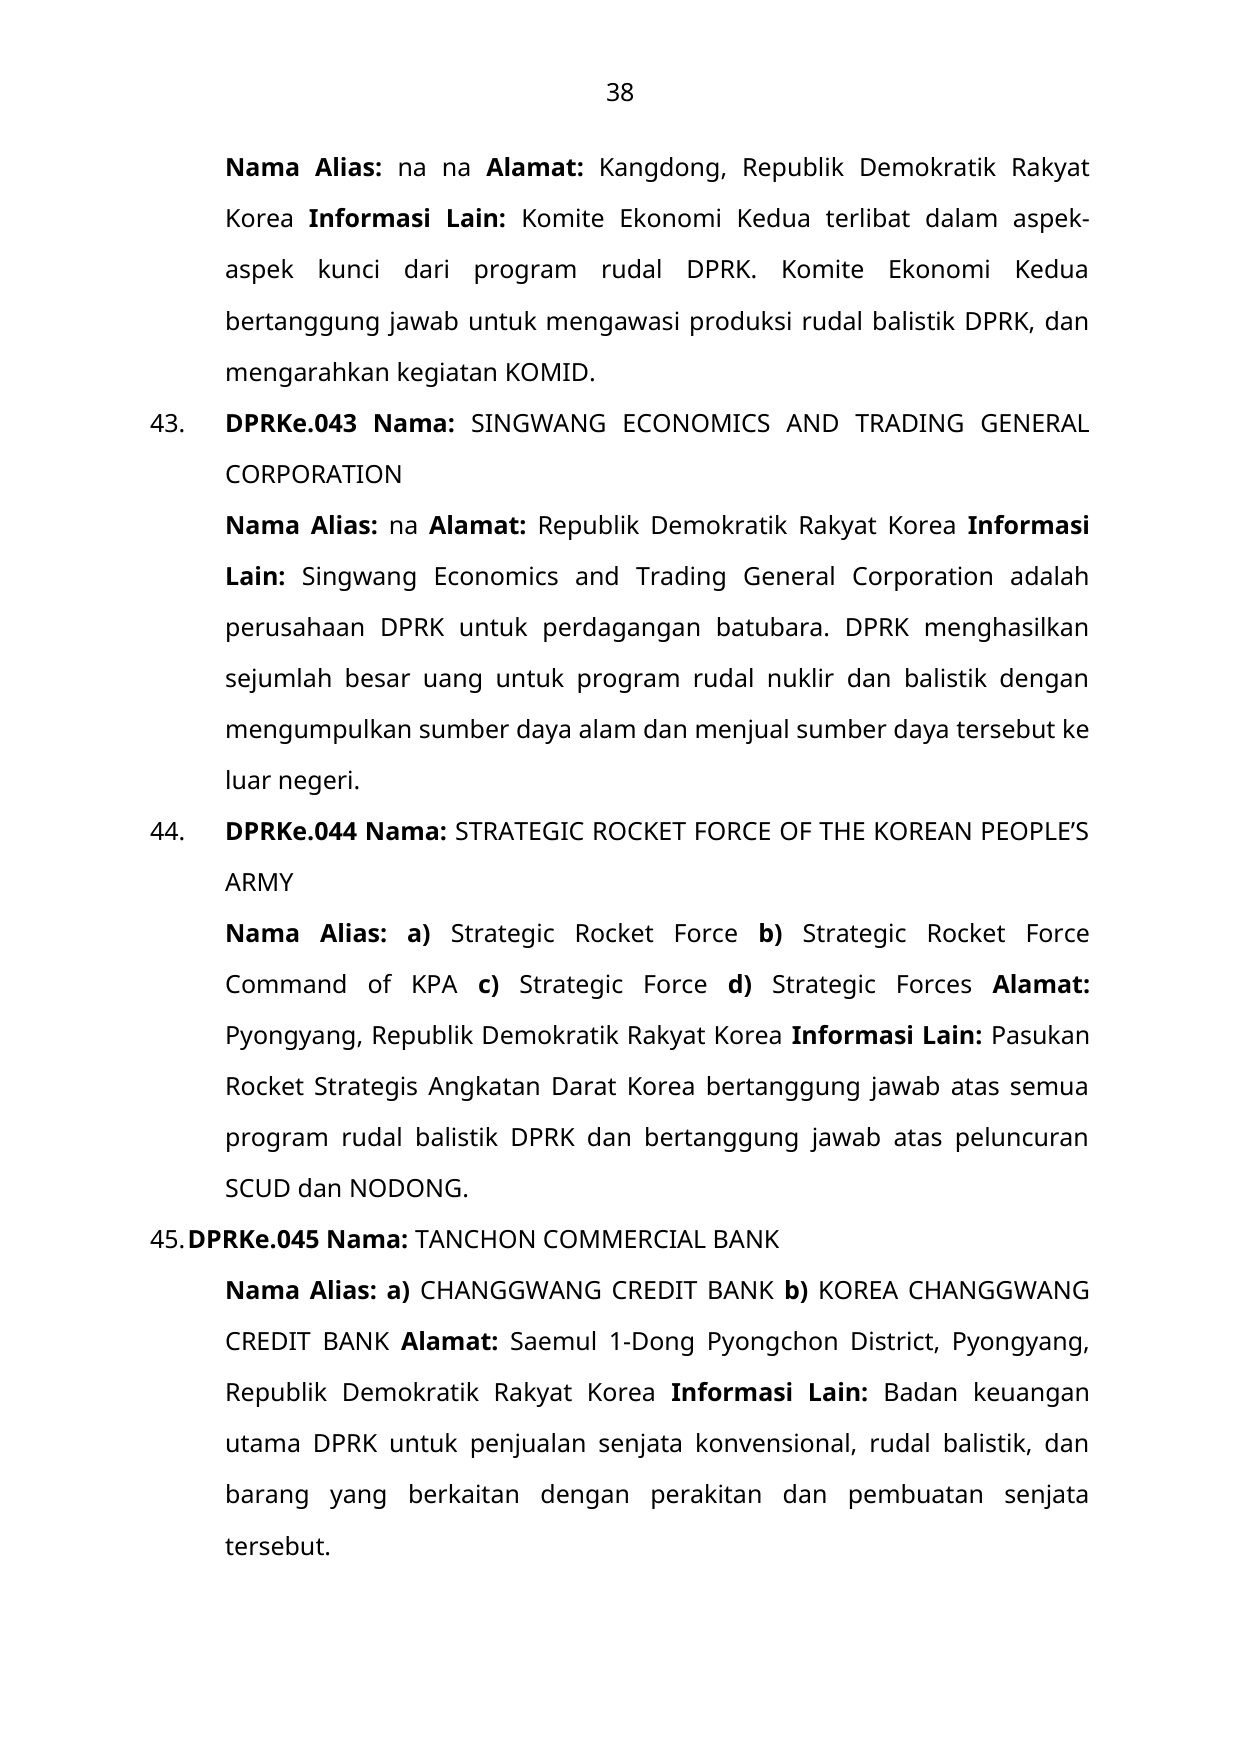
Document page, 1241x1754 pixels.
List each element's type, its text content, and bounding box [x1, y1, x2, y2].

list Nama Alias: a) CHANGGWANG CREDIT BANK b) KOREA CHANGGWANG CREDIT BANK Alamat: Saemul 1-Dong Pyongchon District, Pyongyang, Republik Demokratik Rakyat Korea Informasi Lain: Badan keuangan utama DPRK untuk penjualan senjata konvensional, rudal balistik, dan barang yang berkaitan dengan perakitan dan pembuatan senjata tersebut. [225, 1273, 1090, 1562]
list Nama Alias: na na Alamat: Kangdong, Republik Demokratik Rakyat Korea Informasi Lain: Komite Ekonomi Kedua terlibat dalam aspek-aspek kunci dari program rudal DPRK. Komite Ekonomi Kedua bertanggung jawab untuk mengawasi produksi rudal balistik DPRK, dan mengarahkan kegiatan KOMID. [225, 150, 1090, 388]
list DPRKe.044 Nama: STRATEGIC ROCKET FORCE OF THE KOREAN PEOPLE’S ARMY [150, 813, 1090, 899]
list DPRKe.043 Nama: SINGWANG ECONOMICS AND TRADING GENERAL CORPORATION [150, 405, 1090, 490]
list Nama Alias: na Alamat: Republik Demokratik Rakyat Korea Informasi Lain: Singwang Economics and Trading General Corporation adalah perusahaan DPRK untuk perdagangan batubara. DPRK menghasilkan sejumlah besar uang untuk program rudal nuklir dan balistik dengan mengumpulkan sumber daya alam dan menjual sumber daya tersebut ke luar negeri. [225, 507, 1090, 797]
list Nama Alias: a) Strategic Rocket Force b) Strategic Rocket Force Command of KPA c) Strategic Force d) Strategic Forces Alamat: Pyongyang, Republik Demokratik Rakyat Korea Informasi Lain: Pasukan Rocket Strategis Angkatan Darat Korea bertanggung jawab atas semua program rudal balistik DPRK dan bertanggung jawab atas peluncuran SCUD dan NODONG. [225, 916, 1090, 1205]
list DPRKe.045 Nama: TANCHON COMMERCIAL BANK [150, 1222, 1090, 1256]
